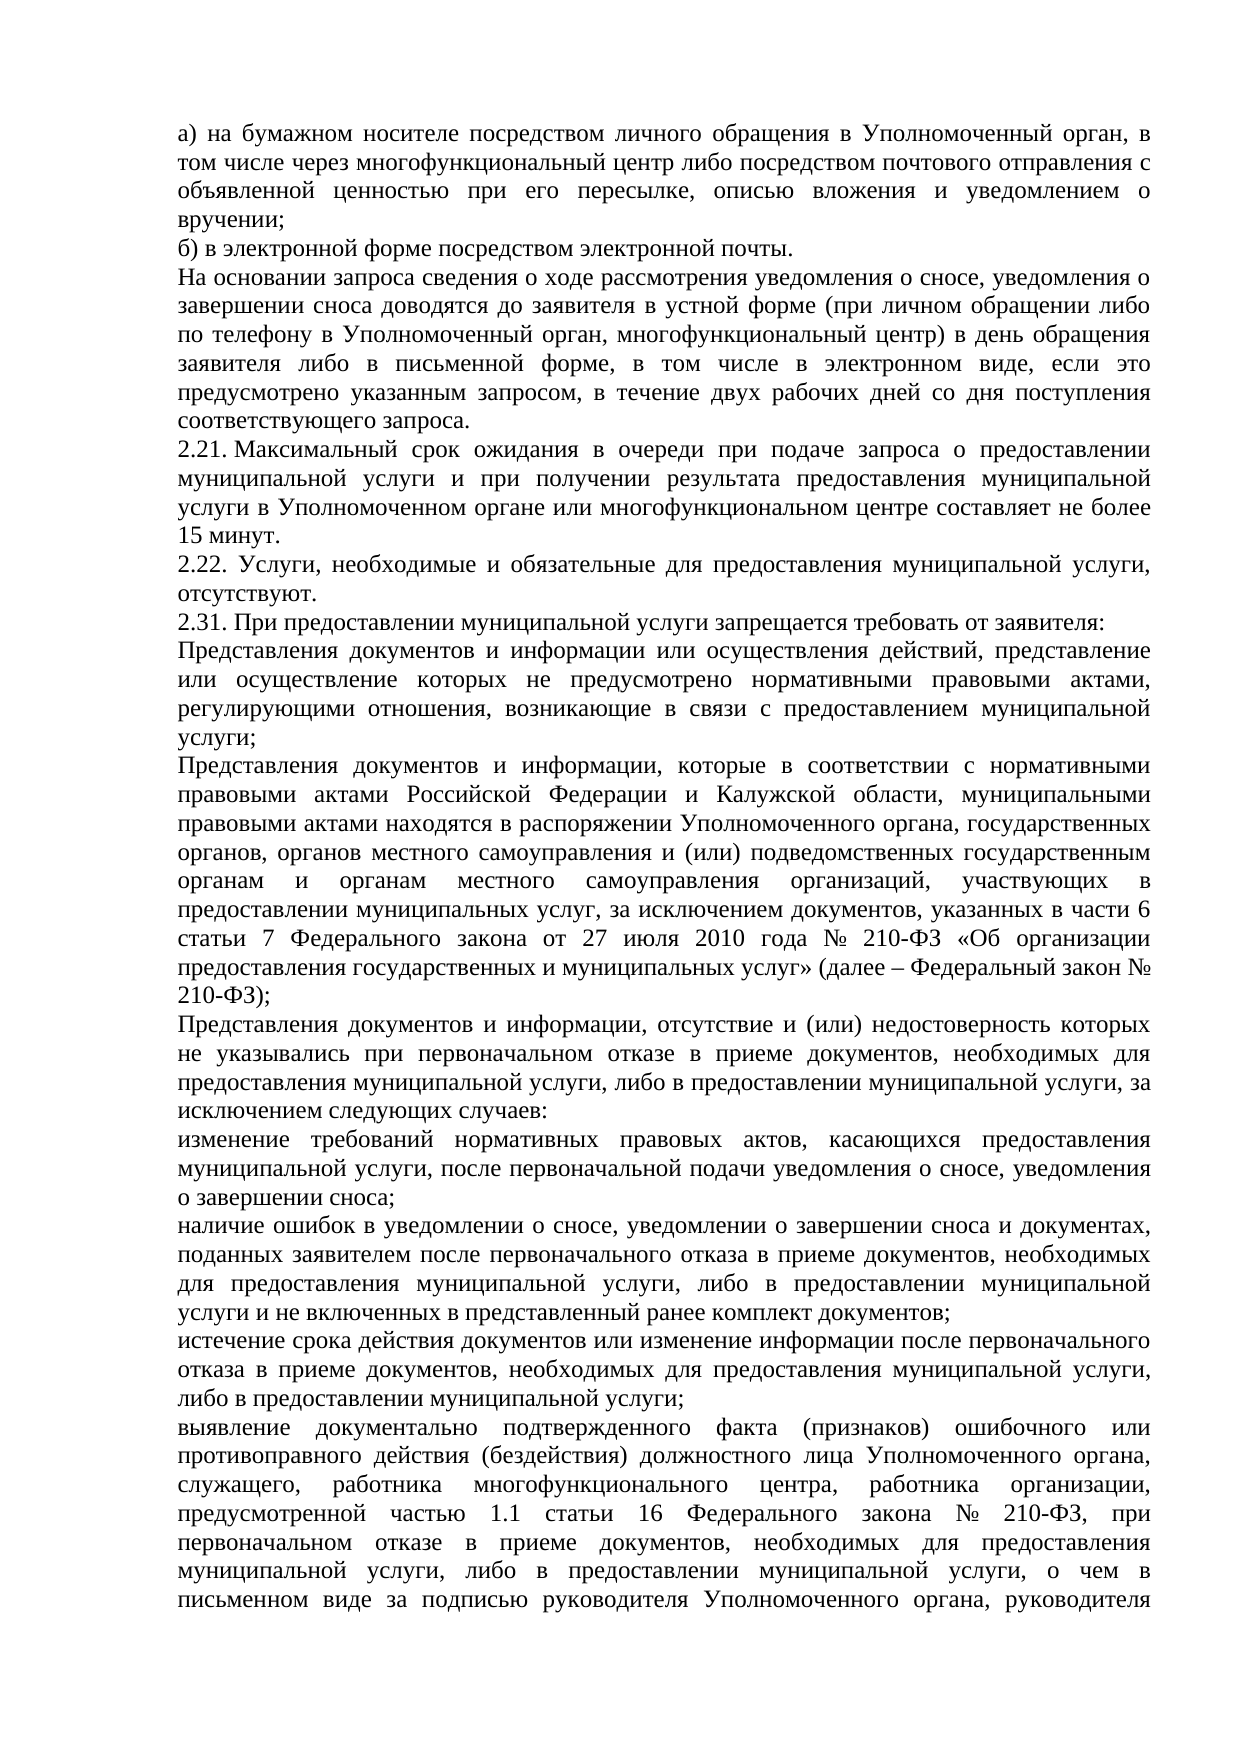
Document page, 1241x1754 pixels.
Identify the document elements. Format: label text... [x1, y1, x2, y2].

text истечение срока действия документов или изменение информации после первоначального отказа в приеме документов, необходимых для предоставления муниципальной услуги, либо в предоставлении муниципальной услуги; [177, 1326, 1152, 1412]
text Представления документов и информации, которые в соответствии с нормативными правовыми актами Российской Федерации и Калужской области, муниципальными правовыми актами находятся в распоряжении Уполномоченного органа, государственных органов, органов местного самоуправления и (или) подведомственных государственным органам и органам местного самоуправления организаций, участвующих в предоставлении муниципальных услуг, за исключением документов, указанных в части 6 статьи 7 Федерального закона от 27 июля 2010 года № 210-ФЗ «Об организации предоставления государственных и муниципальных услуг» (далее – Федеральный закон № 210-ФЗ); [177, 751, 1152, 1009]
text Представления документов и информации или осуществления действий, представление или осуществление которых не предусмотрено нормативными правовыми актами, регулирующими отношения, возникающие в связи с предоставлением муниципальной услуги; [177, 636, 1152, 751]
text 2.21. Максимальный срок ожидания в очереди при подаче запроса о предоставлении муниципальной услуги и при получении результата предоставления муниципальной услуги в Уполномоченном органе или многофункциональном центре составляет не более 15 минут. [177, 434, 1152, 549]
text Представления документов и информации, отсутствие и (или) недостоверность которых не указывались при первоначальном отказе в приеме документов, необходимых для предоставления муниципальной услуги, либо в предоставлении муниципальной услуги, за исключением следующих случаев: [177, 1009, 1152, 1124]
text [177, 1412, 1152, 1613]
text б) в электронной форме посредством электронной почты. [177, 233, 1152, 262]
text а) на бумажном носителе посредством личного обращения в Уполномоченный орган, в том числе через многофункциональный центр либо посредством почтового отправления с объявленной ценностью при его пересылке, описью вложения и уведомлением о вручении; [177, 118, 1152, 233]
text изменение требований нормативных правовых актов, касающихся предоставления муниципальной услуги, после первоначальной подачи уведомления о сносе, уведомления о завершении сноса; [177, 1124, 1152, 1211]
text 2.31. При предоставлении муниципальной услуги запрещается требовать от заявителя: [177, 607, 1152, 636]
text наличие ошибок в уведомлении о сносе, уведомлении о завершении сноса и документах, поданных заявителем после первоначального отказа в приеме документов, необходимых для предоставления муниципальной услуги, либо в предоставлении муниципальной услуги и не включенных в представленный ранее комплект документов; [177, 1211, 1152, 1326]
text На основании запроса сведения о ходе рассмотрения уведомления о сносе, уведомления о завершении сноса доводятся до заявителя в устной форме (при личном обращении либо по телефону в Уполномоченный орган, многофункциональный центр) в день обращения заявителя либо в письменной форме, в том числе в электронном виде, если это предусмотрено указанным запросом, в течение двух рабочих дней со дня поступления соответствующего запроса. [177, 262, 1152, 434]
text 2.22. Услуги, необходимые и обязательные для предоставления муниципальной услуги, отсутствуют. [177, 549, 1152, 607]
